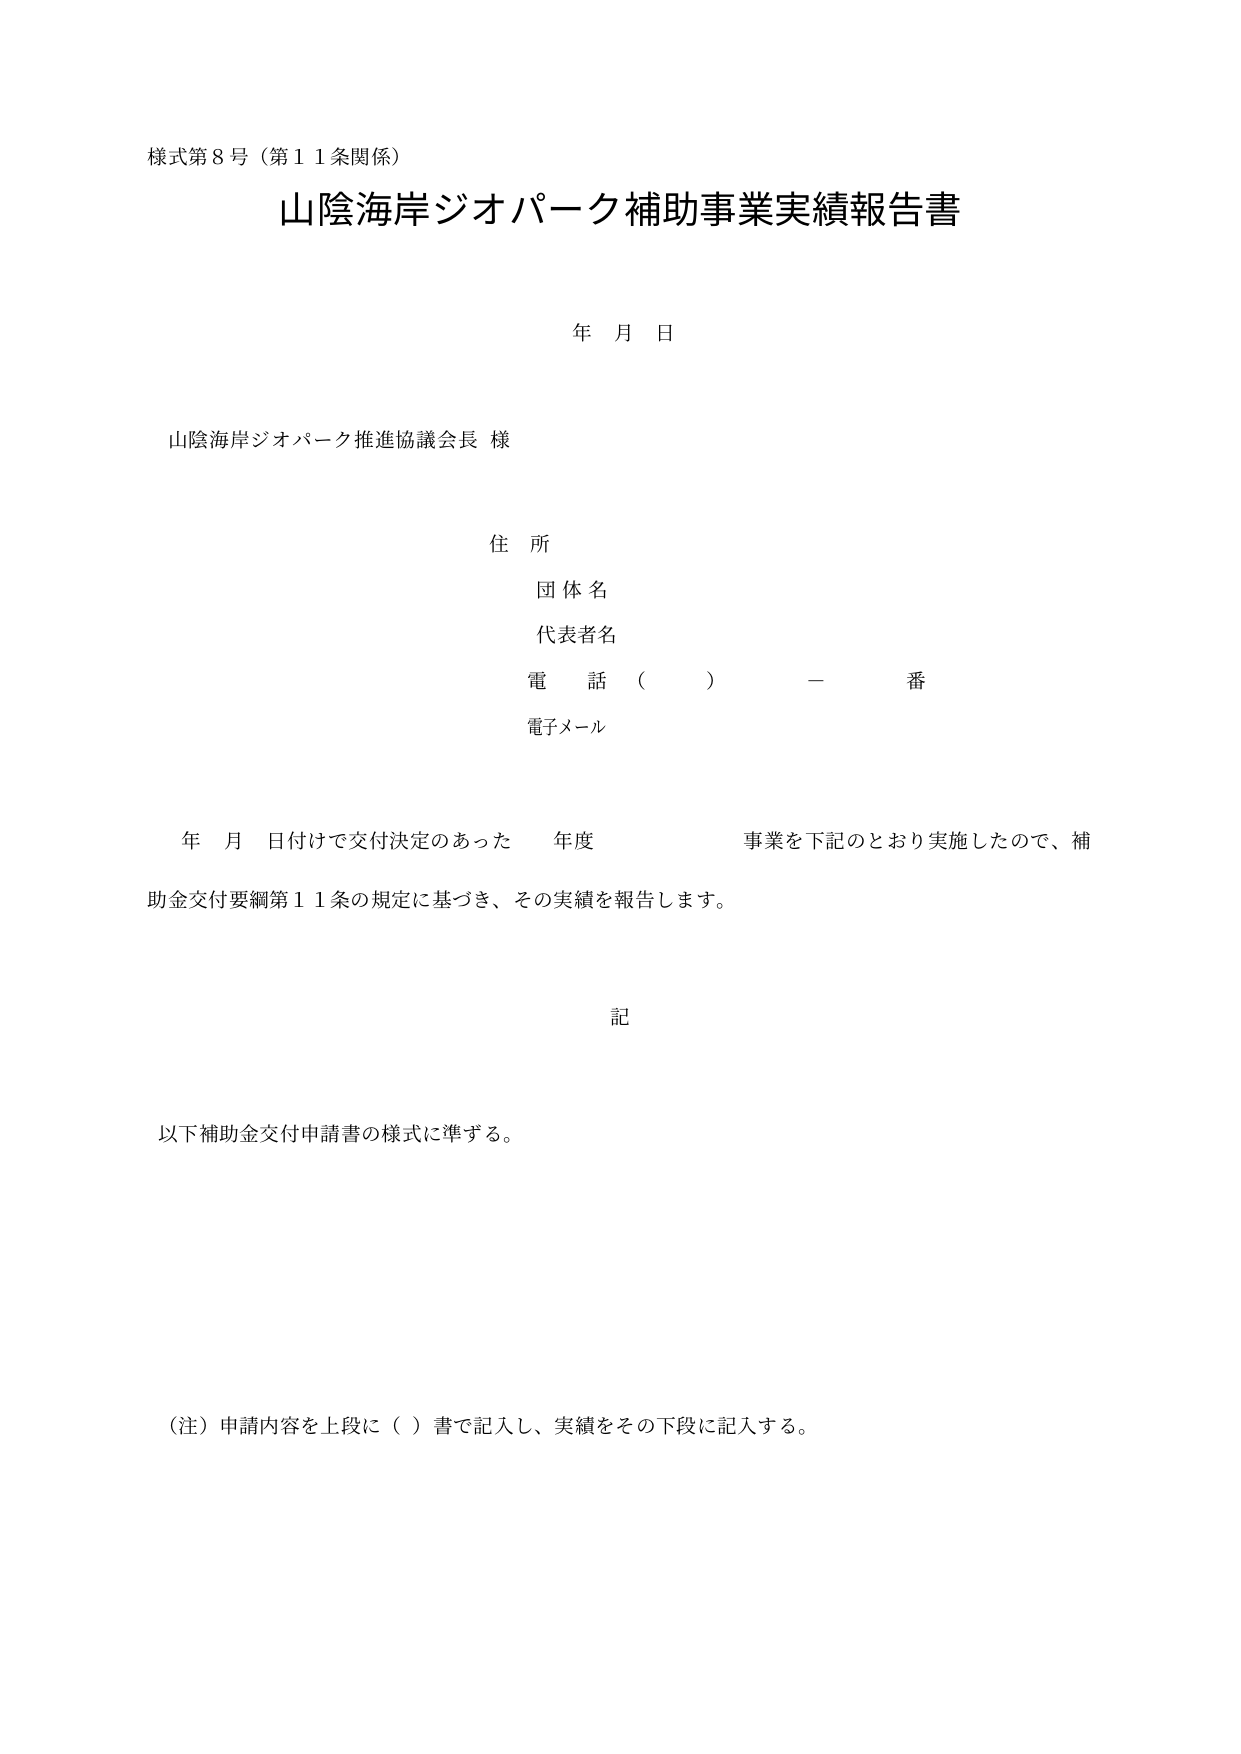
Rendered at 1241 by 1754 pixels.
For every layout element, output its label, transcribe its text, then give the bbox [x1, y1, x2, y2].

text 山陰海岸ジオパーク推進協議会長 様 [148, 410, 1093, 456]
text 電子メール [148, 698, 1093, 744]
text 記 [148, 977, 1093, 1036]
text 代表者名 [148, 606, 1093, 652]
text 電 話 （ ） － 番 [148, 652, 1093, 698]
text 年 月 日 [148, 293, 1093, 352]
text 様式第８号（第１１条関係） [148, 118, 1093, 177]
text （注）申請内容を上段に（ ）書で記入し、実績をその下段に記入する。 [148, 1387, 1093, 1445]
text 山陰海岸ジオパーク補助事業実績報告書 [148, 177, 1093, 235]
text 住 所 [148, 514, 1093, 560]
text 以下補助金交付申請書の様式に準ずる。 [148, 1094, 1093, 1153]
text 団体名 [148, 560, 1093, 606]
text 年 月 日付けで交付決定のあった 年度 事業を下記のとおり実施したので、補助金交付要綱第１１条の規定に基づき、その実績を報告します。 [148, 802, 1093, 919]
